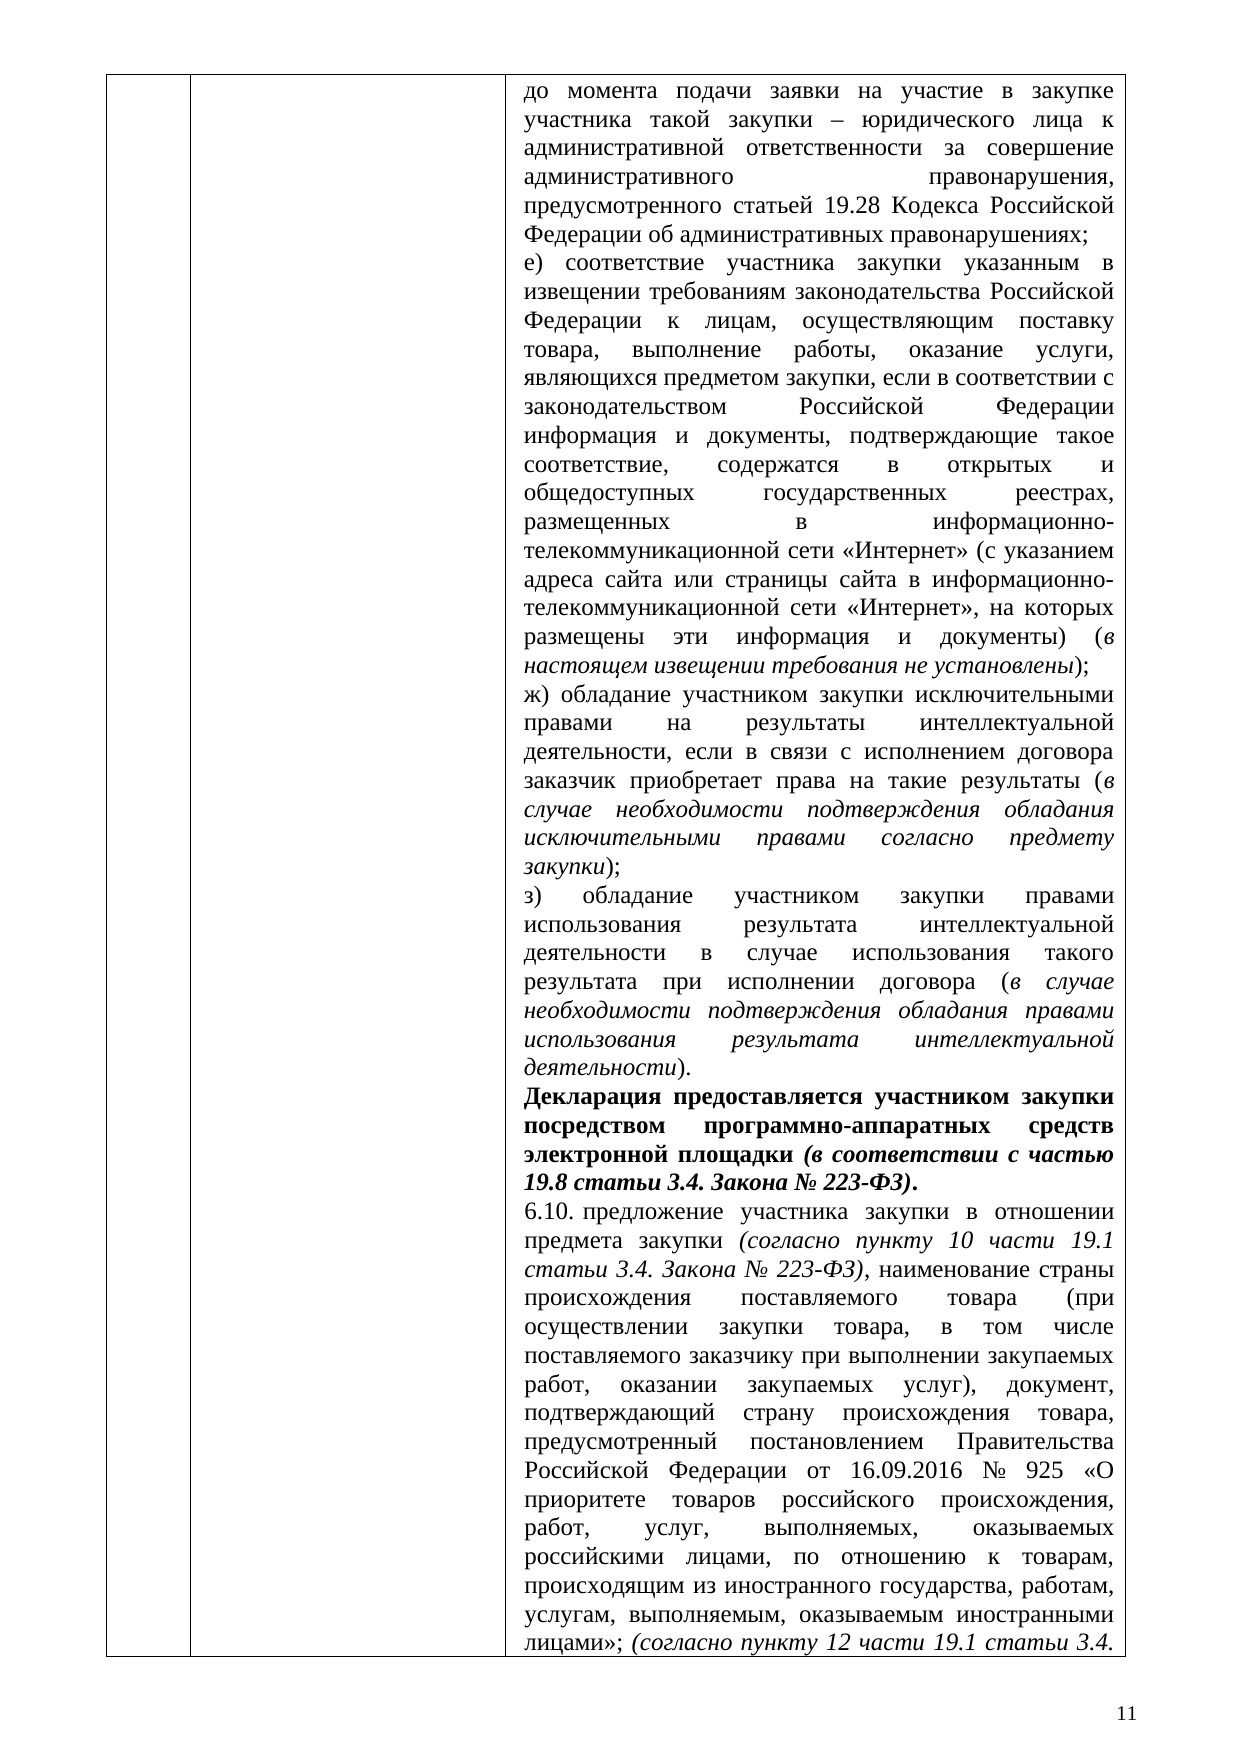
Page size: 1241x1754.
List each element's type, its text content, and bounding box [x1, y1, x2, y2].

table_cell 6 [107, 75, 190, 1656]
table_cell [506, 75, 1125, 1656]
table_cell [191, 75, 505, 1656]
